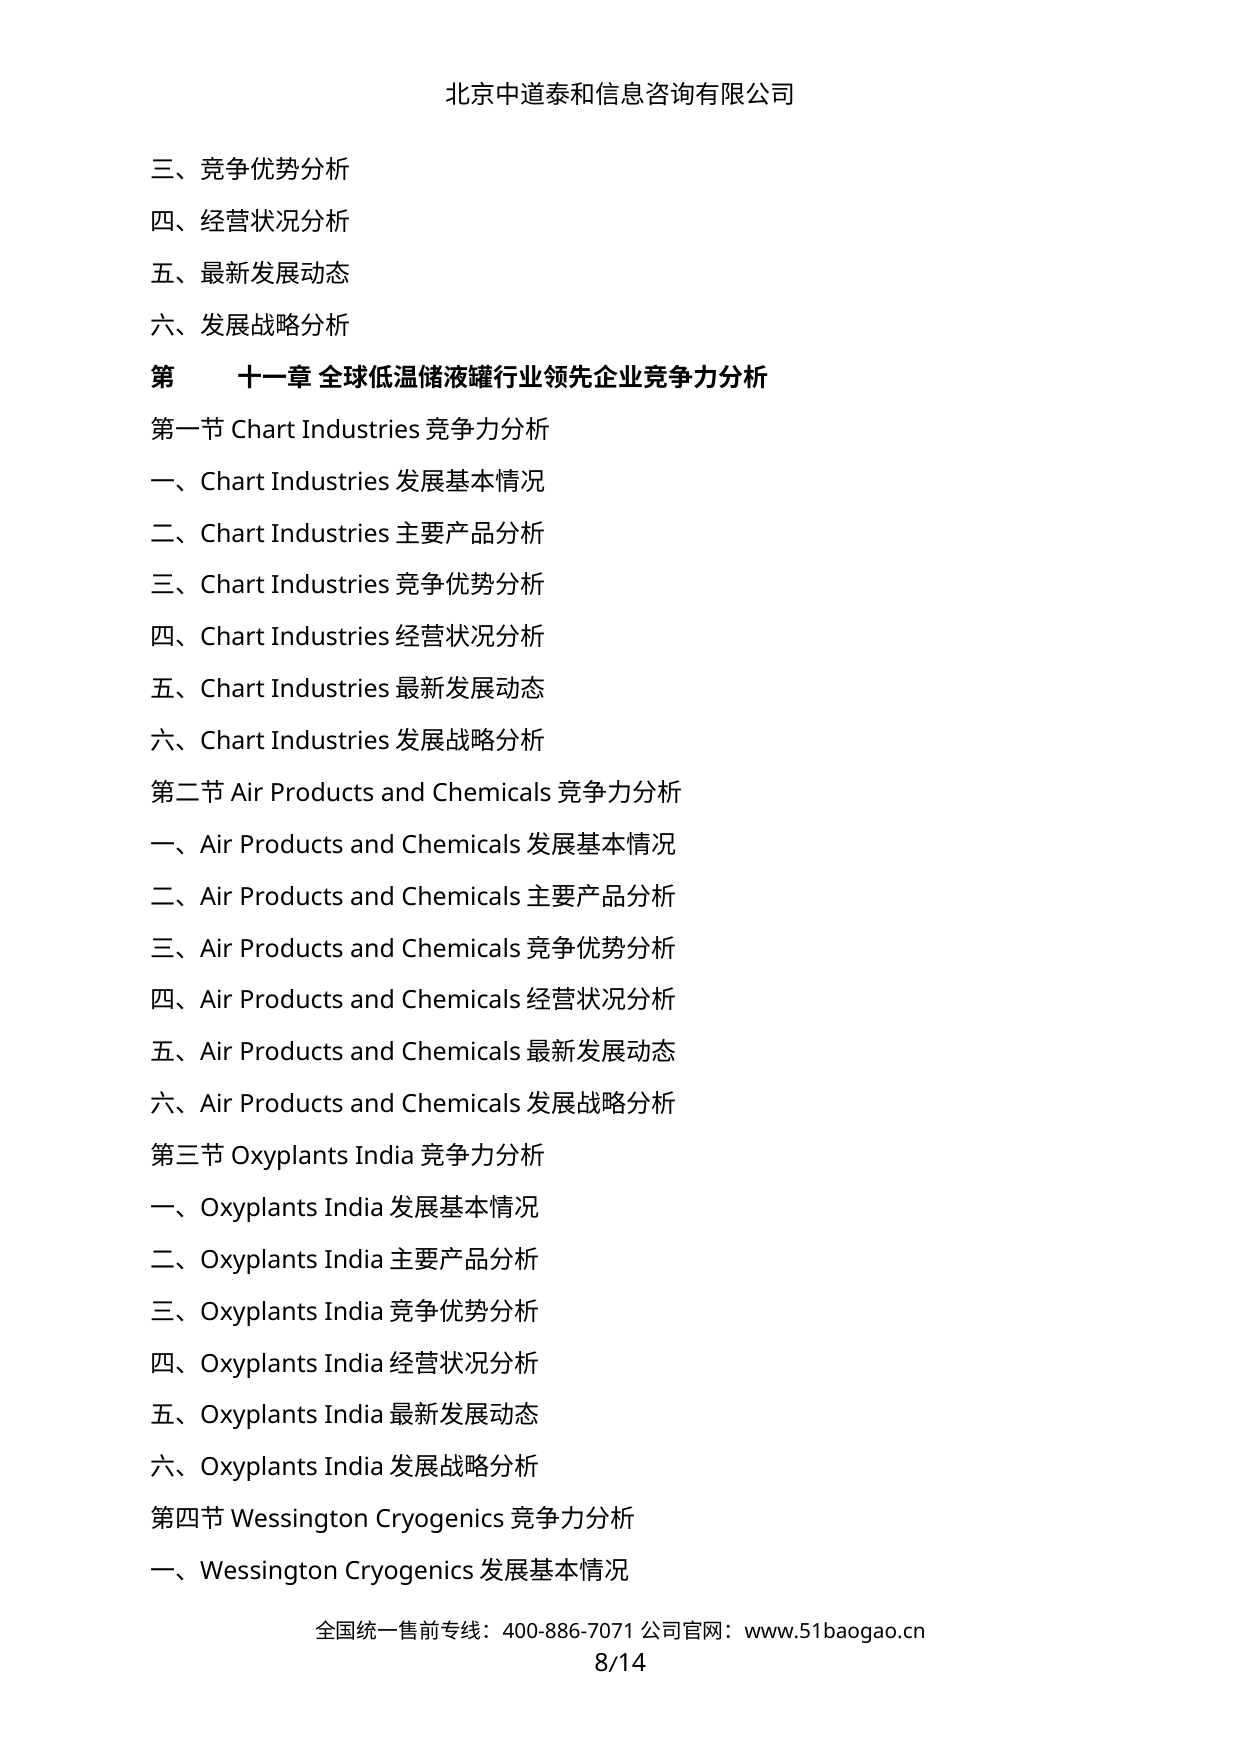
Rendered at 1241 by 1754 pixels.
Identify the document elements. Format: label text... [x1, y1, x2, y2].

text 第三节 Oxyplants India竞争力分析 [150, 1136, 1090, 1172]
text 六、Air Products and Chemicals发展战略分析 [150, 1084, 1090, 1120]
text 一、Chart Industries发展基本情况 [150, 461, 1090, 497]
text 三、Air Products and Chemicals竞争优势分析 [150, 928, 1090, 964]
text 第一节 Chart Industries竞争力分析 [150, 409, 1090, 446]
text 一、Wessington Cryogenics发展基本情况 [150, 1551, 1090, 1587]
text 第四节 Wessington Cryogenics竞争力分析 [150, 1499, 1090, 1535]
text 二、Chart Industries主要产品分析 [150, 513, 1090, 549]
text 四、Oxyplants India经营状况分析 [150, 1343, 1090, 1379]
text 一、Oxyplants India发展基本情况 [150, 1187, 1090, 1224]
text 四、Air Products and Chemicals经营状况分析 [150, 980, 1090, 1016]
text 三、Chart Industries竞争优势分析 [150, 565, 1090, 601]
text 五、Air Products and Chemicals最新发展动态 [150, 1032, 1090, 1068]
text 一、Air Products and Chemicals发展基本情况 [150, 824, 1090, 861]
text 四、Chart Industries经营状况分析 [150, 617, 1090, 653]
text 四、经营状况分析 [150, 202, 1090, 238]
text 五、Oxyplants India最新发展动态 [150, 1395, 1090, 1431]
text 二、Air Products and Chemicals主要产品分析 [150, 876, 1090, 912]
text 六、发展战略分析 [150, 306, 1090, 342]
text 六、Chart Industries发展战略分析 [150, 721, 1090, 757]
text 六、Oxyplants India发展战略分析 [150, 1447, 1090, 1483]
text 三、竞争优势分析 [150, 150, 1090, 186]
text 三、Oxyplants India竞争优势分析 [150, 1291, 1090, 1327]
text 二、Oxyplants India主要产品分析 [150, 1239, 1090, 1276]
text 第 十一章 全球低温储液罐行业领先企业竞争力分析 [150, 357, 1090, 394]
text 五、Chart Industries最新发展动态 [150, 669, 1090, 705]
text 第二节 Air Products and Chemicals竞争力分析 [150, 772, 1090, 809]
text 五、最新发展动态 [150, 254, 1090, 290]
